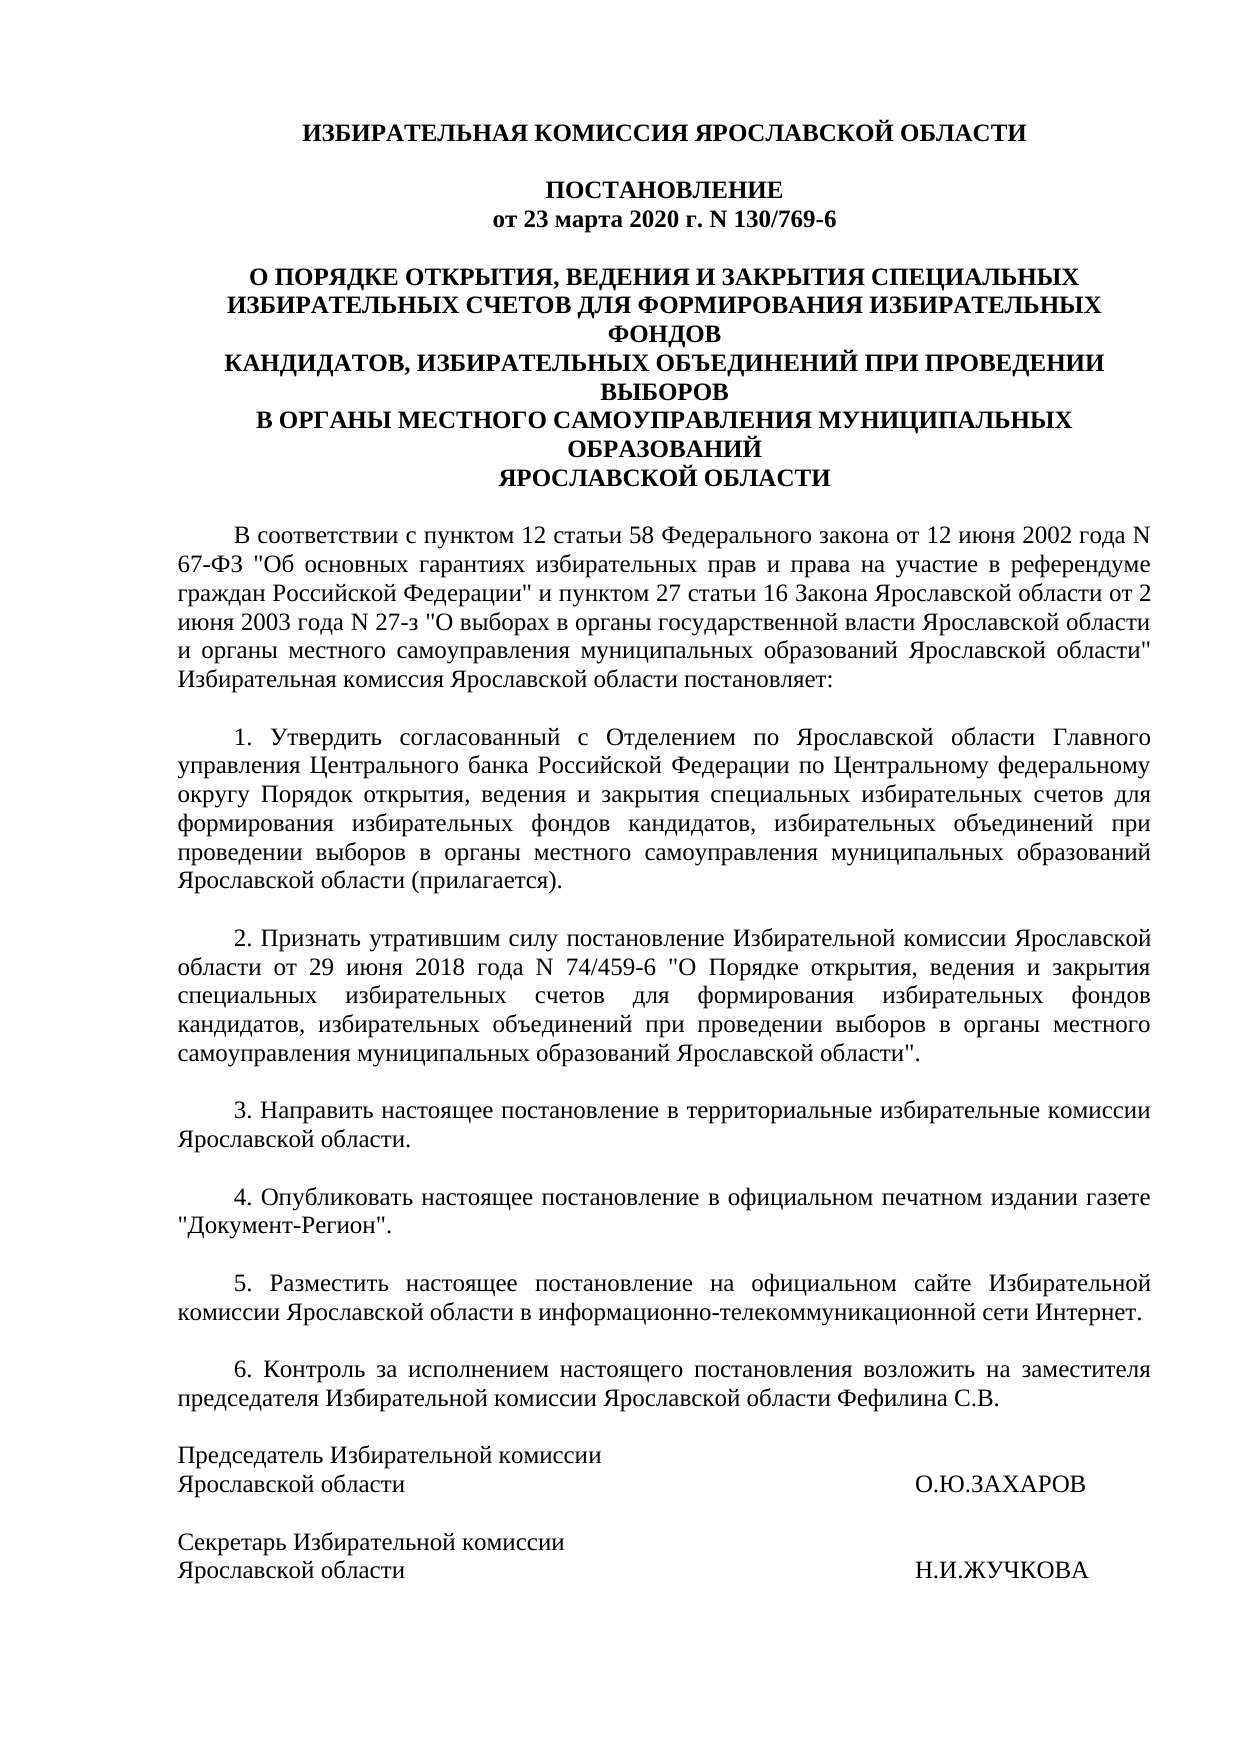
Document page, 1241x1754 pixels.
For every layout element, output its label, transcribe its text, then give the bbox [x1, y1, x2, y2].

text 5. Разместить настоящее постановление на официальном сайте Избирательной комиссии Ярославской области в информационно-телекоммуникационной сети Интернет. [177, 1268, 1152, 1326]
text 1. Утвердить согласованный с Отделением по Ярославской области Главного управления Центрального банка Российской Федерации по Центральному федеральному округу Порядок открытия, ведения и закрытия специальных избирательных счетов для формирования избирательных фондов кандидатов, избирательных объединений при проведении выборов в органы местного самоуправления муниципальных образований Ярославской области (прилагается). [177, 722, 1152, 894]
title ИЗБИРАТЕЛЬНЫХ СЧЕТОВ ДЛЯ ФОРМИРОВАНИЯ ИЗБИРАТЕЛЬНЫХ ФОНДОВ [177, 291, 1152, 348]
text 6. Контроль за исполнением настоящего постановления возложить на заместителя председателя Избирательной комиссии Ярославской области Фефилина С.В. [177, 1354, 1152, 1412]
text 2. Признать утратившим силу постановление Избирательной комиссии Ярославской области от 29 июня 2018 года N 74/459-6 "О Порядке открытия, ведения и закрытия специальных избирательных счетов для формирования избирательных фондов кандидатов, избирательных объединений при проведении выборов в органы местного самоуправления муниципальных образований Ярославской области". [177, 923, 1152, 1067]
text Ярославской области О.Ю.ЗАХАРОВ [177, 1469, 1152, 1498]
text В соответствии с пунктом 12 статьи 58 Федерального закона от 12 июня 2002 года N 67-ФЗ "Об основных гарантиях избирательных прав и права на участие в референдуме граждан Российской Федерации" и пунктом 27 статьи 16 Закона Ярославской области от 2 июня 2003 года N 27-з "О выборах в органы государственной власти Ярославской области и органы местного самоуправления муниципальных образований Ярославской области" Избирательная комиссия Ярославской области постановляет: [177, 521, 1152, 693]
title от 23 марта 2020 г. N 130/769-6 [177, 204, 1152, 233]
text 4. Опубликовать настоящее постановление в официальном печатном издании газете "Документ-Регион". [177, 1182, 1152, 1239]
text Секретарь Избирательной комиссии [177, 1527, 1152, 1556]
text Председатель Избирательной комиссии [177, 1441, 1152, 1469]
text Ярославской области Н.И.ЖУЧКОВА [177, 1556, 1152, 1584]
title ИЗБИРАТЕЛЬНАЯ КОМИССИЯ ЯРОСЛАВСКОЙ ОБЛАСТИ [177, 118, 1152, 147]
text 3. Направить настоящее постановление в территориальные избирательные комиссии Ярославской области. [177, 1096, 1152, 1153]
title ЯРОСЛАВСКОЙ ОБЛАСТИ [177, 463, 1152, 492]
title ПОСТАНОВЛЕНИЕ [177, 176, 1152, 204]
title КАНДИДАТОВ, ИЗБИРАТЕЛЬНЫХ ОБЪЕДИНЕНИЙ ПРИ ПРОВЕДЕНИИ ВЫБОРОВ [177, 348, 1152, 406]
title В ОРГАНЫ МЕСТНОГО САМОУПРАВЛЕНИЯ МУНИЦИПАЛЬНЫХ ОБРАЗОВАНИЙ [177, 406, 1152, 463]
title О ПОРЯДКЕ ОТКРЫТИЯ, ВЕДЕНИЯ И ЗАКРЫТИЯ СПЕЦИАЛЬНЫХ [177, 262, 1152, 291]
